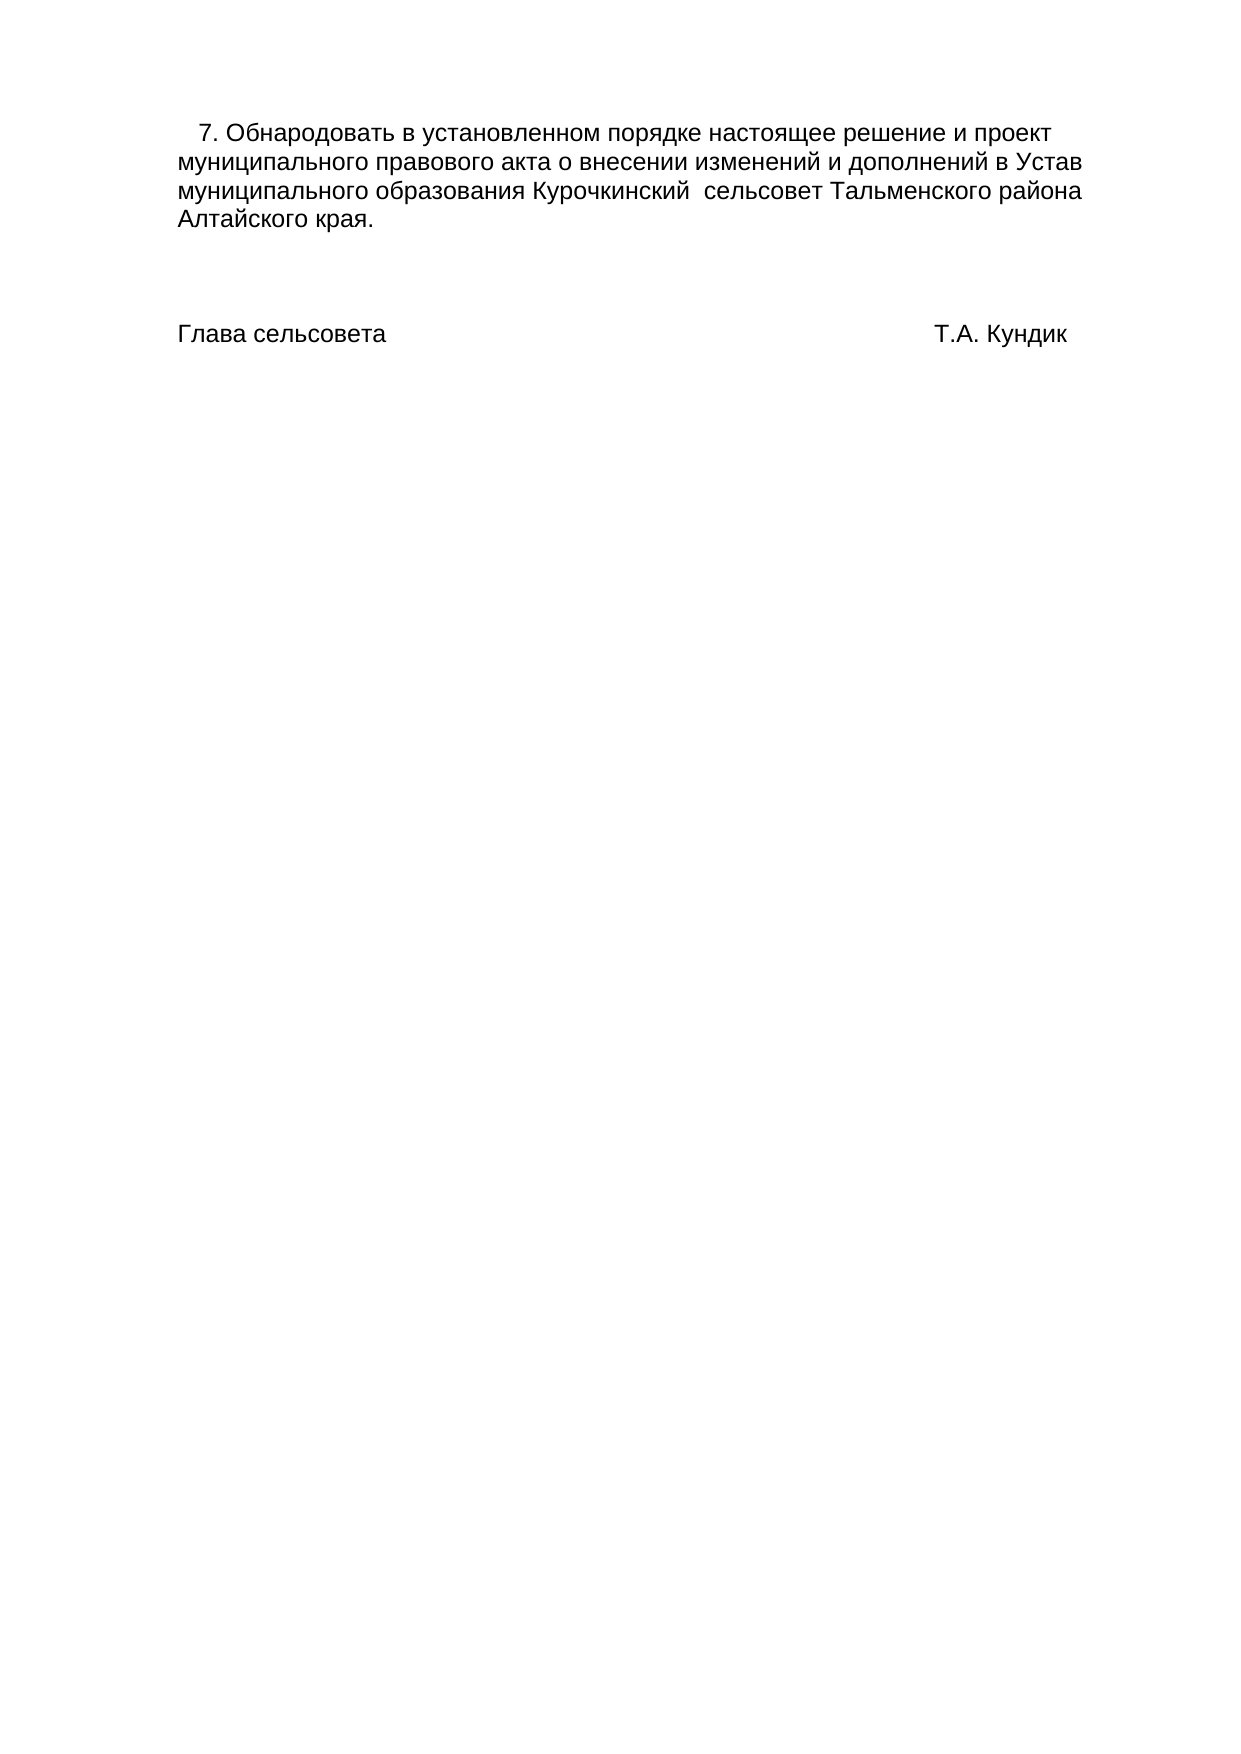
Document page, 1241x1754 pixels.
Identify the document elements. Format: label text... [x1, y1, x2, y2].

text Глава сельсовета Т.А. Кундик [177, 319, 1152, 348]
text 7. Обнародовать в установленном порядке настоящее решение и проект муниципального правового акта о внесении изменений и дополнений в Устав муниципального образования Курочкинский сельсовет Тальменского района Алтайского края. [177, 118, 1152, 233]
